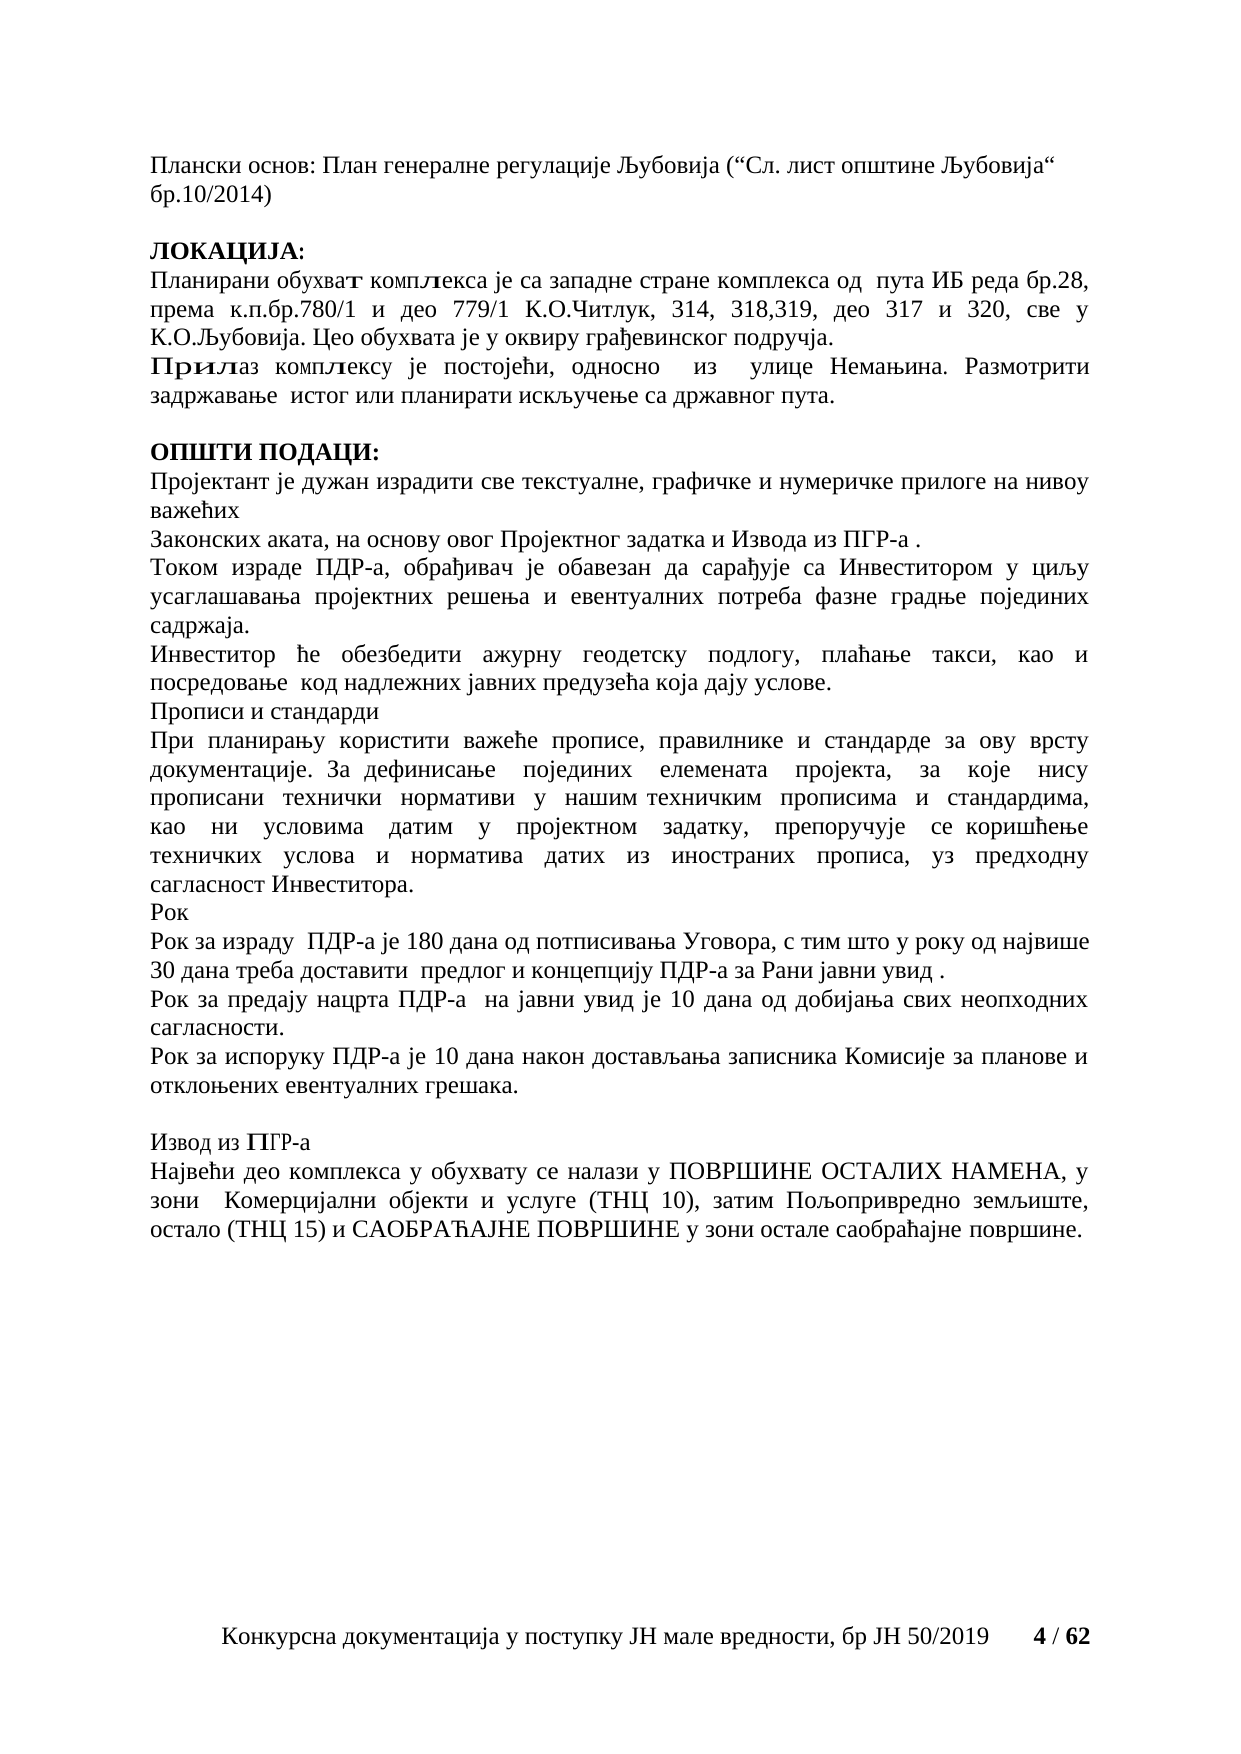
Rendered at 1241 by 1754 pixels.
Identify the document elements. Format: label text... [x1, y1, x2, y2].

text Прописи и стандарди [150, 696, 1090, 725]
text Највећи део комплекса у обухвату се налази у ПОВРШИНЕ ОСТАЛИХ НАМЕНА, у зони Комерцијални објекти и услуге (ТНЦ 10), затим Пољопривредно земљиште, остало (ТНЦ 15) и САОБРАЋАЈНЕ ПОВРШИНЕ у зони остале саобраћајне површине. [150, 1156, 1090, 1242]
text Извод из ПГР-а [150, 1127, 1090, 1156]
text Пројектант је дужан израдити све текстуалне, графичке и нумеричке прилоге на нивоу важећих [150, 466, 1090, 524]
text При планирању користити важеће прописе, правилнике и стандарде за ову врсту документације. За дефинисање појединих елемената пројекта, за које нису прописани технички нормативи у нашим техничким прописима и стандардима, као ни условима датим у пројектном задатку, препоручује се коришћење техничких услова и норматива датих из иностраних прописа, уз предходну сагласност Инвеститора. [150, 725, 1090, 897]
text Рок за израду ПДР-а је 180 дана од потписивања Уговора, с тим што у року од највише 30 дана треба доставити предлог и концепцију ПДР-а за Рани јавни увид . [150, 926, 1090, 984]
text Рок [150, 897, 1090, 926]
text Инвеститор ће обезбедити ажурну геодетску подлогу, плаћање такси, као и посредовање код надлежних јавних предузећа која дају услове. [150, 639, 1090, 696]
text Плански основ: План генералне регулације Љубовија (“Сл. лист општине Љубовија“ бр.10/2014) [150, 150, 1090, 207]
text Прилаз комплексу је постојећи, односно из улице Немањина. Размотрити задржавање истог или планирати искључење са државног пута. [150, 351, 1090, 409]
text ЛОКАЦИЈА: [150, 236, 1090, 265]
text Рок за предају нацрта ПДР-а на јавни увид је 10 дана од добијања свих неопходних сагласности. [150, 984, 1090, 1041]
text Рок за испоруку ПДР-а је 10 дана након достављања записника Комисије за планове и отклоњених евентуалних грешака. [150, 1041, 1090, 1099]
text Законских аката, на основу овог Пројектног задатка и Извода из ПГР-а . [150, 524, 1090, 552]
text Планирани обухват комплекса је са западне стране комплекса од пута ИБ реда бр.28, према к.п.бр.780/1 и део 779/1 К.О.Читлук, 314, 318,319, део 317 и 320, све у К.О.Љубовија. Цео обухвата је у оквиру грађевинског подручја. [150, 265, 1090, 351]
text Током израде ПДР-а, обрађивач је обавезан да сарађује са Инвеститором у циљу усаглашавања пројектних решења и евентуалних потреба фазне градње појединих садржаја. [150, 552, 1090, 639]
text ОПШТИ ПОДАЦИ: [150, 437, 1090, 466]
